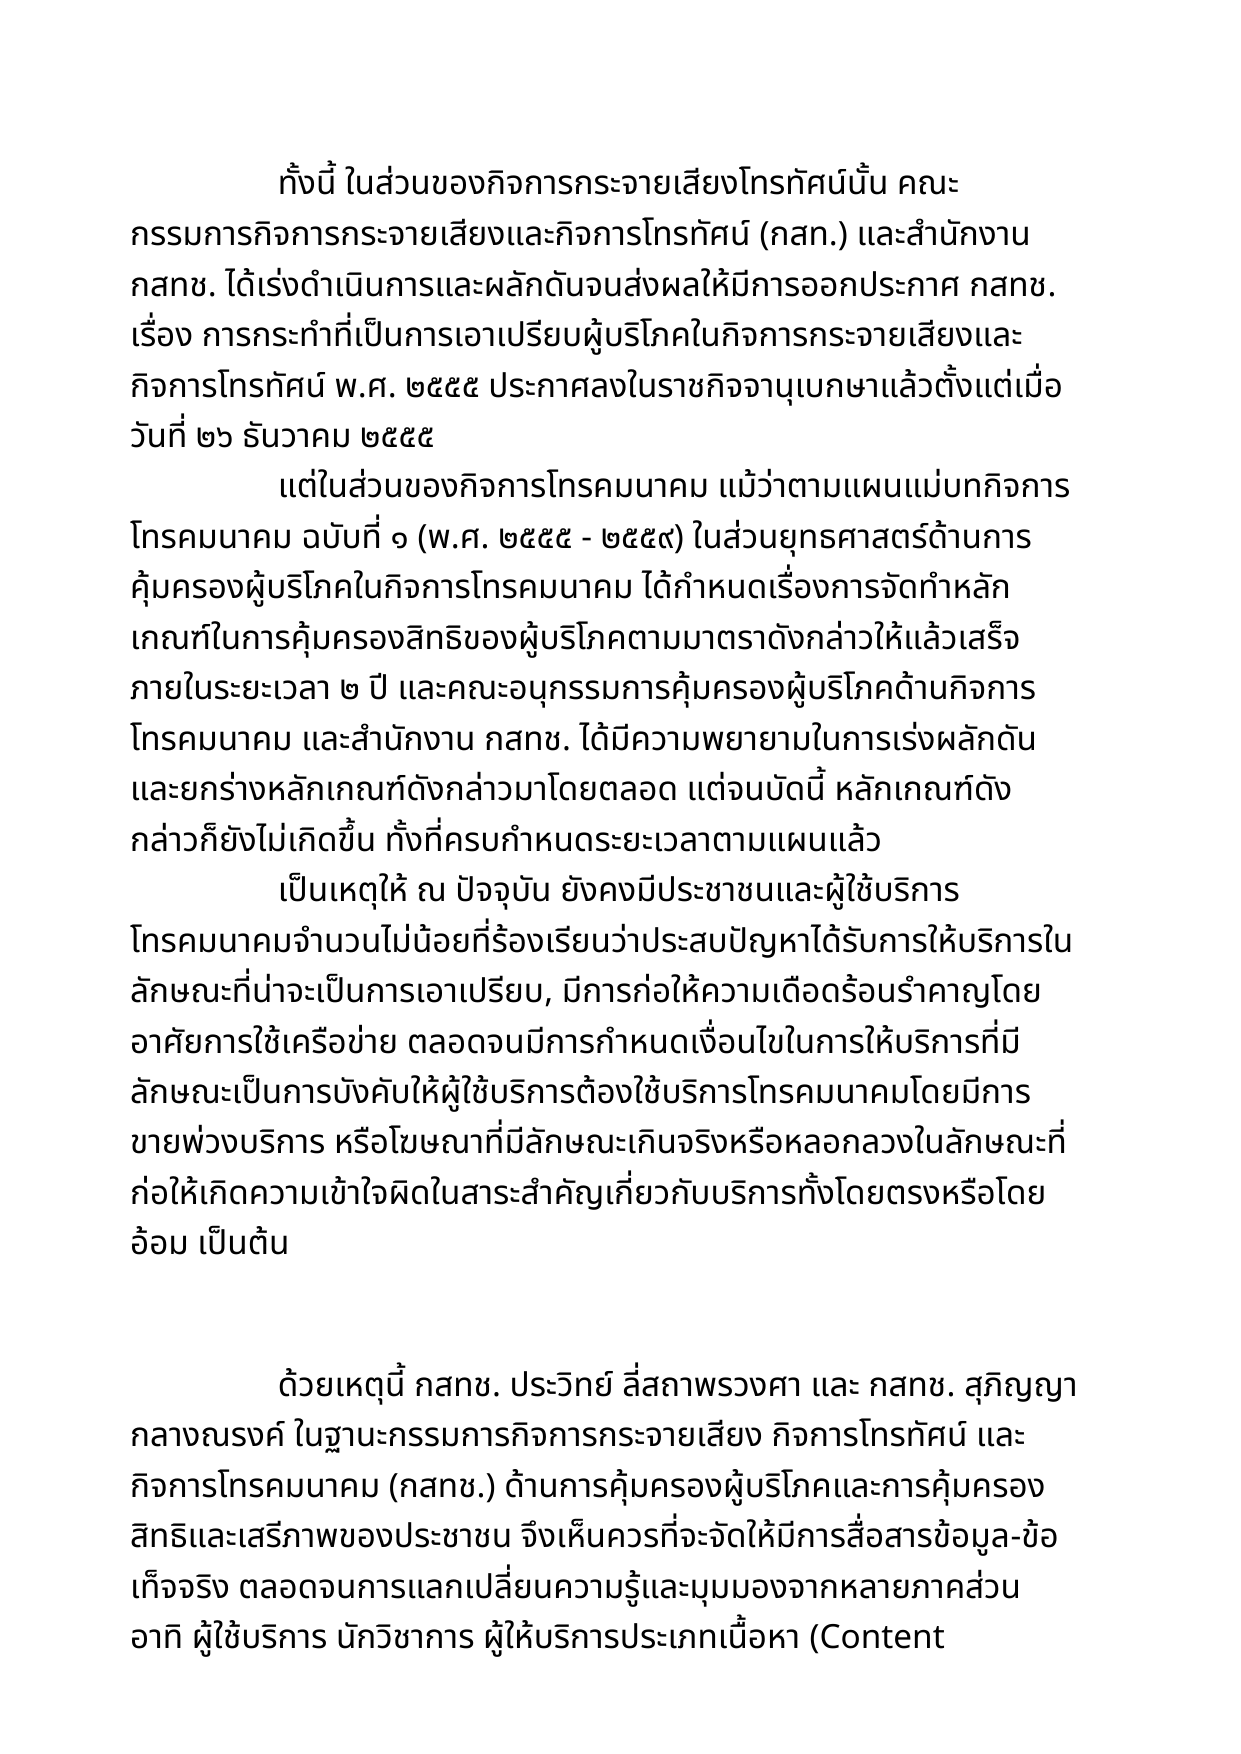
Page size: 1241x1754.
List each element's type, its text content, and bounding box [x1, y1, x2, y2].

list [130, 1361, 1078, 1664]
list ทั้งนี้ ในส่วนของกิจการกระจายเสียงโทรทัศน์นั้น คณะกรรมการกิจการกระจายเสียงและกิจการโทรทัศน์ (กสท.) และสำนักงาน กสทช. ได้เร่งดำเนินการและผลักดันจนส่งผลให้มีการออกประกาศ กสทช. เรื่อง การกระทำที่เป็นการเอาเปรียบผู้บริโภคในกิจการกระจายเสียงและกิจการโทรทัศน์ พ.ศ. ๒๕๕๕ ประกาศลงในราชกิจจานุเบกษาแล้วตั้งแต่เมื่อวันที่ ๒๖ ธันวาคม ๒๕๕๕ [130, 159, 1078, 462]
list แต่ในส่วนของกิจการโทรคมนาคม แม้ว่าตามแผนแม่บทกิจการโทรคมนาคม ฉบับที่ ๑ (พ.ศ. ๒๕๕๕ - ๒๕๕๙) ในส่วนยุทธศาสตร์ด้านการคุ้มครองผู้บริโภคในกิจการโทรคมนาคม ได้กำหนดเรื่องการจัดทำหลักเกณฑ์ในการคุ้มครองสิทธิของผู้บริโภคตามมาตราดังกล่าวให้แล้วเสร็จภายในระยะเวลา ๒ ปี และคณะอนุกรรมการคุ้มครองผู้บริโภคด้านกิจการโทรคมนาคม และสำนักงาน กสทช. ได้มีความพยายามในการเร่งผลักดันและยกร่างหลักเกณฑ์ดังกล่าวมาโดยตลอด แต่จนบัดนี้ หลักเกณฑ์ดังกล่าวก็ยังไม่เกิดขึ้น ทั้งที่ครบกำหนดระยะเวลาตามแผนแล้ว [130, 462, 1078, 866]
list เป็นเหตุให้ ณ ปัจจุบัน ยังคงมีประชาชนและผู้ใช้บริการโทรคมนาคมจำนวนไม่น้อยที่ร้องเรียนว่าประสบปัญหาได้รับการให้บริการในลักษณะที่น่าจะเป็นการเอาเปรียบ, มีการก่อให้ความเดือดร้อนรำคาญโดยอาศัยการใช้เครือข่าย ตลอดจนมีการกำหนดเงื่อนไขในการให้บริการที่มีลักษณะเป็นการบังคับให้ผู้ใช้บริการต้องใช้บริการโทรคมนาคมโดยมีการขายพ่วงบริการ หรือโฆษณาที่มีลักษณะเกินจริงหรือหลอกลวงในลักษณะที่ก่อให้เกิดความเข้าใจผิดในสาระสำคัญเกี่ยวกับบริการทั้งโดยตรงหรือโดยอ้อม เป็นต้น [130, 866, 1078, 1270]
